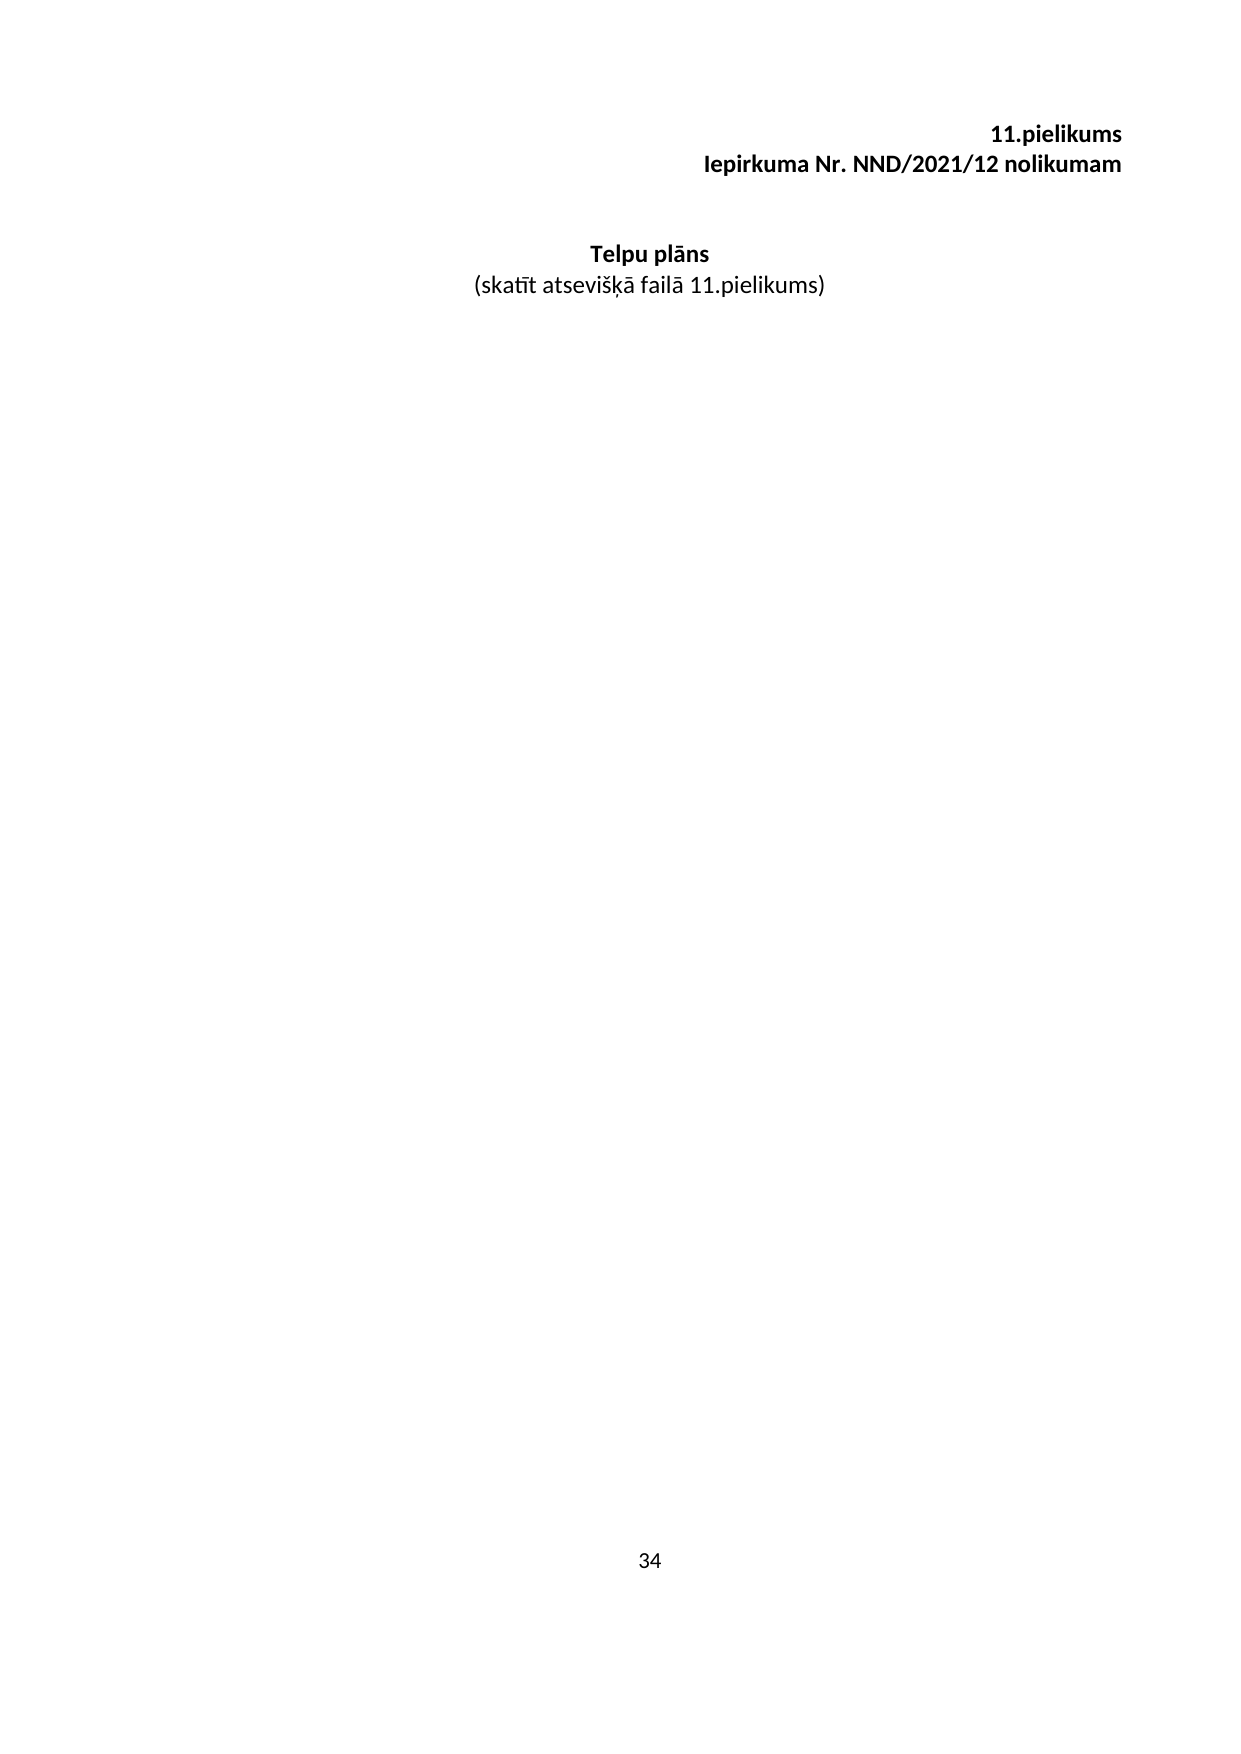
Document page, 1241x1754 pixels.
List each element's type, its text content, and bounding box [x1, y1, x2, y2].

text (skatīt atsevišķā failā 11.pielikums) [177, 269, 1122, 299]
text Telpu plāns [177, 238, 1122, 269]
text 11.pielikums Iepirkuma Nr. NND/2021/12 nolikumam [177, 118, 1122, 179]
